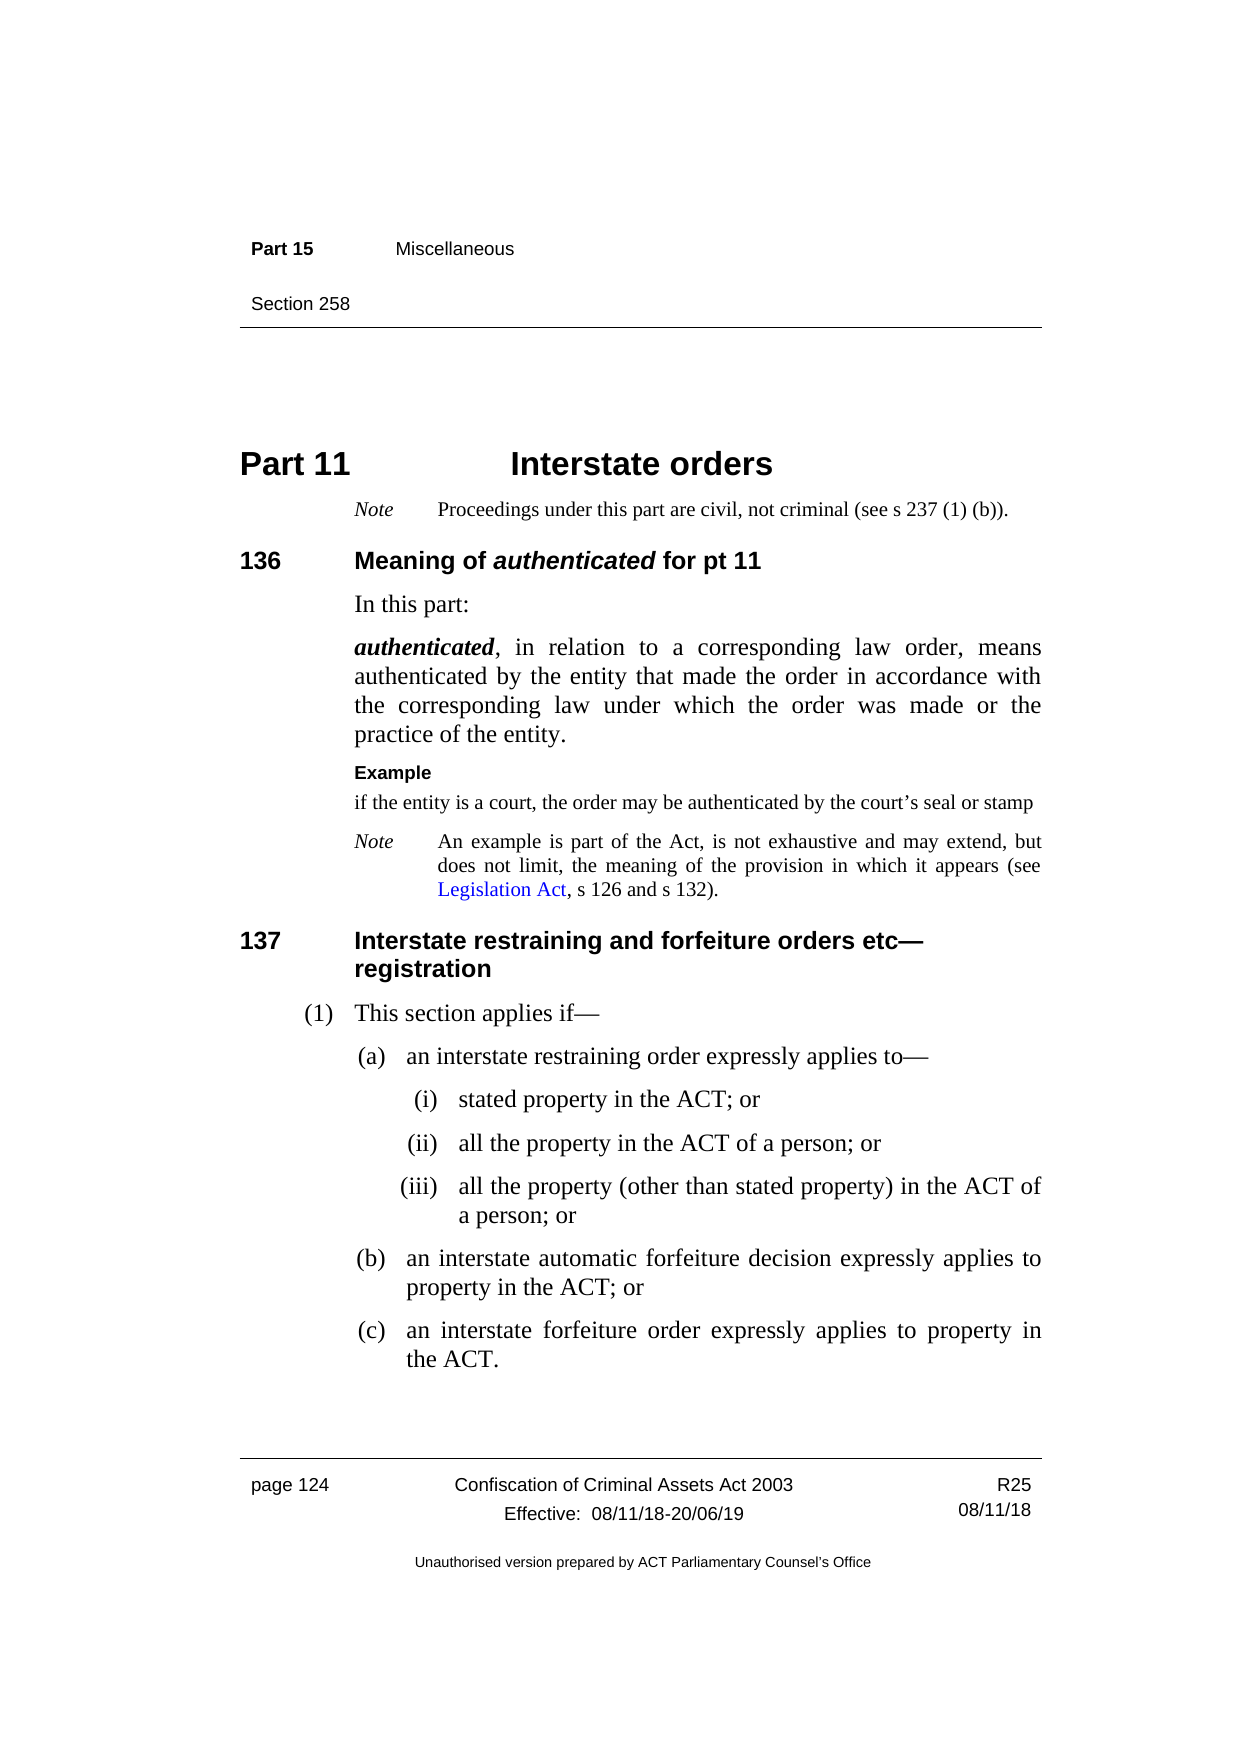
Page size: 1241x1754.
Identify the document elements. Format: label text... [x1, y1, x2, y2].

text (b) an interstate automatic forfeiture decision expressly applies to property in the ACT; or [239, 1243, 1042, 1301]
text (ii) all the property in the ACT of a person; or [239, 1128, 1042, 1157]
text if the entity is a court, the order may be authenticated by the court’s seal or stamp [354, 790, 1042, 814]
text Note An example is part of the Act, is not exhaustive and may extend, but does not limit, the meaning of the provision in which it appears (see Legislation Act, s 126 and s 132). [354, 828, 1042, 901]
text (i) stated property in the ACT; or [239, 1084, 1042, 1113]
text (1) This section applies if— [239, 998, 1042, 1027]
text (c) an interstate forfeiture order expressly applies to property in the ACT. [239, 1315, 1042, 1373]
text (iii) all the property (other than stated property) in the ACT of a person; or [239, 1171, 1042, 1229]
text Part 11 Interstate orders [239, 444, 1042, 482]
text authenticated, in relation to a corresponding law order, means authenticated by the entity that made the order in accordance with the corresponding law under which the order was made or the practice of the entity. [354, 632, 1042, 747]
text 137 Interstate restraining and forfeiture orders etc—registration [239, 926, 1042, 983]
text 136 Meaning of authenticated for pt 11 [239, 546, 1042, 574]
text In this part: [354, 589, 1042, 618]
text (a) an interstate restraining order expressly applies to— [239, 1041, 1042, 1070]
text Note Proceedings under this part are civil, not criminal (see s 237 (1) (b)). [354, 497, 1042, 521]
text Example [354, 762, 1042, 784]
